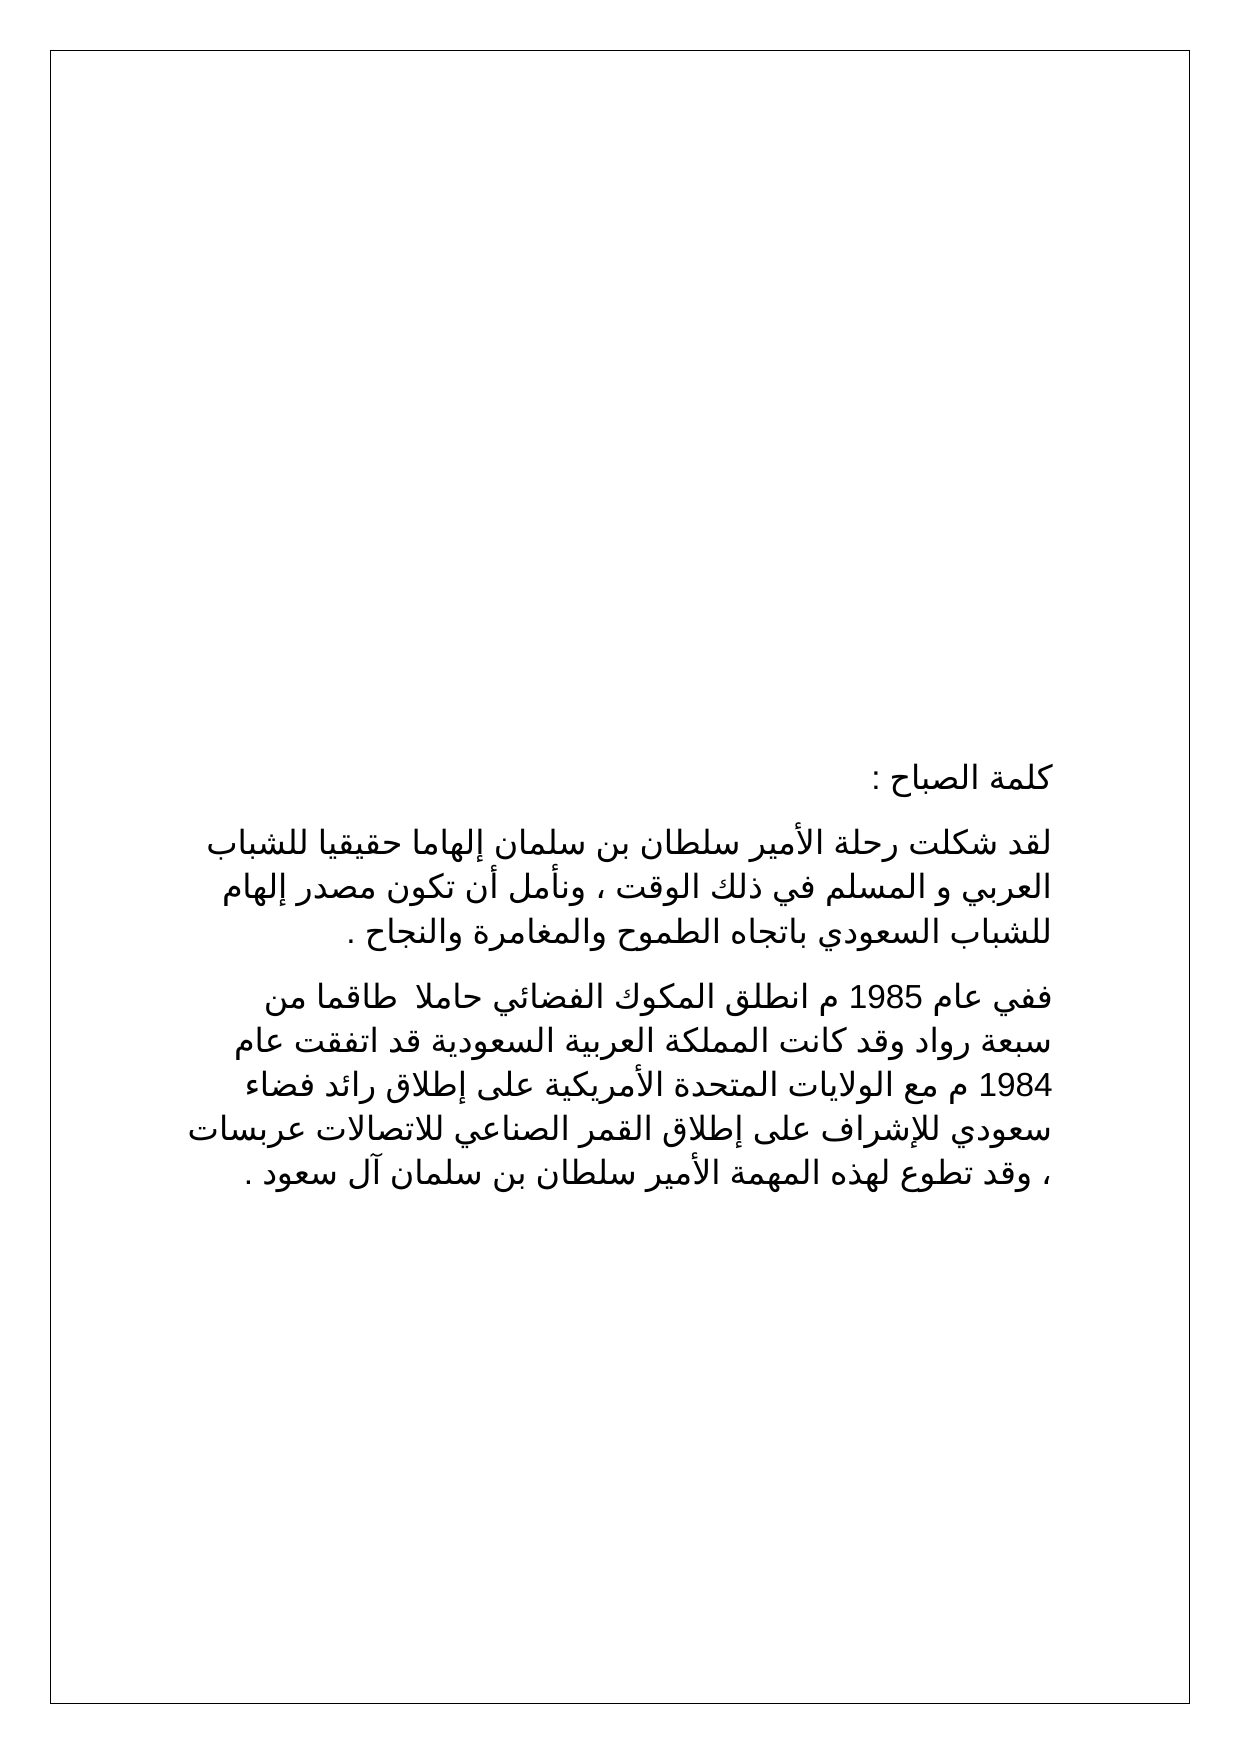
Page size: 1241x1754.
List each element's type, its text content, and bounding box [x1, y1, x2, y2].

text ففي عام 1985 م انطلق المكوك الفضائي حاملا طاقما من سبعة رواد وقد كانت المملكة العربية السعودية قد اتفقت عام 1984 م مع الولايات المتحدة الأمريكية على إطلاق رائد فضاء سعودي للإشراف على إطلاق القمر الصناعي للاتصالات عربسات ، وقد تطوع لهذه المهمة الأمير سلطان بن سلمان آل سعود . [187, 977, 1053, 1192]
text كلمة الصباح : [187, 758, 1053, 797]
text لقد شكلت رحلة الأمير سلطان بن سلمان إلهاما حقيقيا للشباب العربي و المسلم في ذلك الوقت ، ونأمل أن تكون مصدر إلهام للشباب السعودي باتجاه الطموح والمغامرة والنجاح . [187, 823, 1053, 950]
